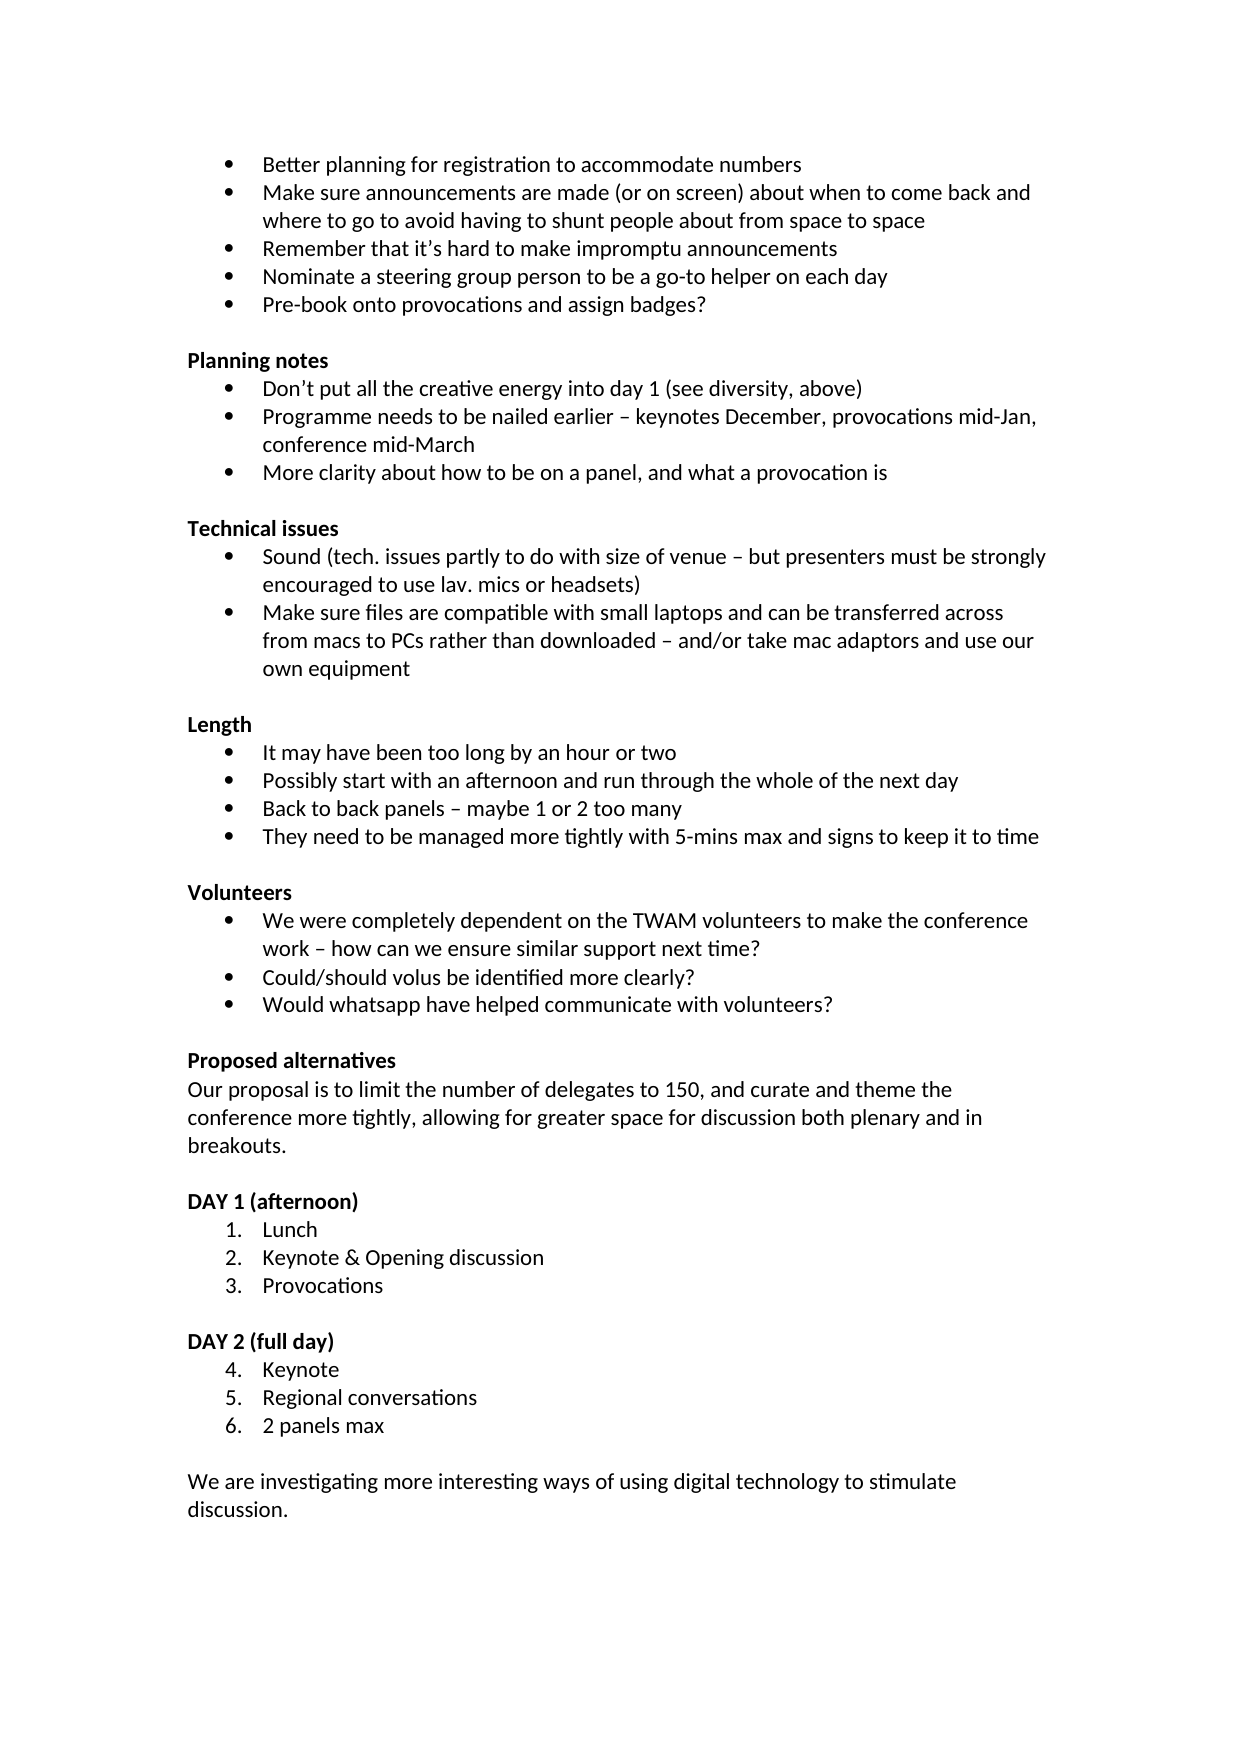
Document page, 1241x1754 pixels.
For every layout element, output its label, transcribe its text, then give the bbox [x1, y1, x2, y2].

list Keynote & Opening discussion [225, 1243, 1053, 1271]
list Provocations [225, 1271, 1053, 1299]
list Would whatsapp have helped communicate with volunteers? [225, 991, 1053, 1019]
text Technical issues [187, 514, 1053, 542]
list Don’t put all the creative energy into day 1 (see diversity, above) [225, 374, 1053, 402]
list Lunch [225, 1215, 1053, 1243]
text DAY 2 (full day) [187, 1327, 1053, 1355]
list Keynote [225, 1355, 1053, 1383]
list We were completely dependent on the TWAM volunteers to make the conference work – how can we ensure similar support next time? [225, 907, 1053, 963]
list Remember that it’s hard to make impromptu announcements [225, 234, 1053, 262]
list 2 panels max [225, 1411, 1053, 1439]
list Possibly start with an afternoon and run through the whole of the next day [225, 766, 1053, 794]
list Programme needs to be nailed earlier – keynotes December, provocations mid-Jan, conference mid-March [225, 402, 1053, 458]
list Make sure files are compatible with small laptops and can be transferred across from macs to PCs rather than downloaded – and/or take mac adaptors and use our own equipment [225, 598, 1053, 682]
list It may have been too long by an hour or two [225, 738, 1053, 766]
list Pre-book onto provocations and assign badges? [225, 290, 1053, 318]
text DAY 1 (afternoon) [187, 1187, 1053, 1215]
list Regional conversations [225, 1383, 1053, 1411]
list Could/should volus be identified more clearly? [225, 963, 1053, 991]
list Sound (tech. issues partly to do with size of venue – but presenters must be strongly encouraged to use lav. mics or headsets) [225, 542, 1053, 598]
text We are investigating more interesting ways of using digital technology to stimulate discussion. [187, 1467, 1053, 1523]
list More clarity about how to be on a panel, and what a provocation is [225, 458, 1053, 486]
text Our proposal is to limit the number of delegates to 150, and curate and theme the conference more tightly, allowing for greater space for discussion both plenary and in breakouts. [187, 1075, 1053, 1159]
text Volunteers [187, 878, 1053, 907]
list They need to be managed more tightly with 5-mins max and signs to keep it to time [225, 822, 1053, 851]
text Planning notes [187, 346, 1053, 374]
list Better planning for registration to accommodate numbers [225, 150, 1053, 178]
list Make sure announcements are made (or on screen) about when to come back and where to go to avoid having to shunt people about from space to space [225, 178, 1053, 234]
list Back to back panels – maybe 1 or 2 too many [225, 794, 1053, 822]
list Nominate a steering group person to be a go-to helper on each day [225, 262, 1053, 290]
text Length [187, 710, 1053, 738]
text Proposed alternatives [187, 1047, 1053, 1075]
